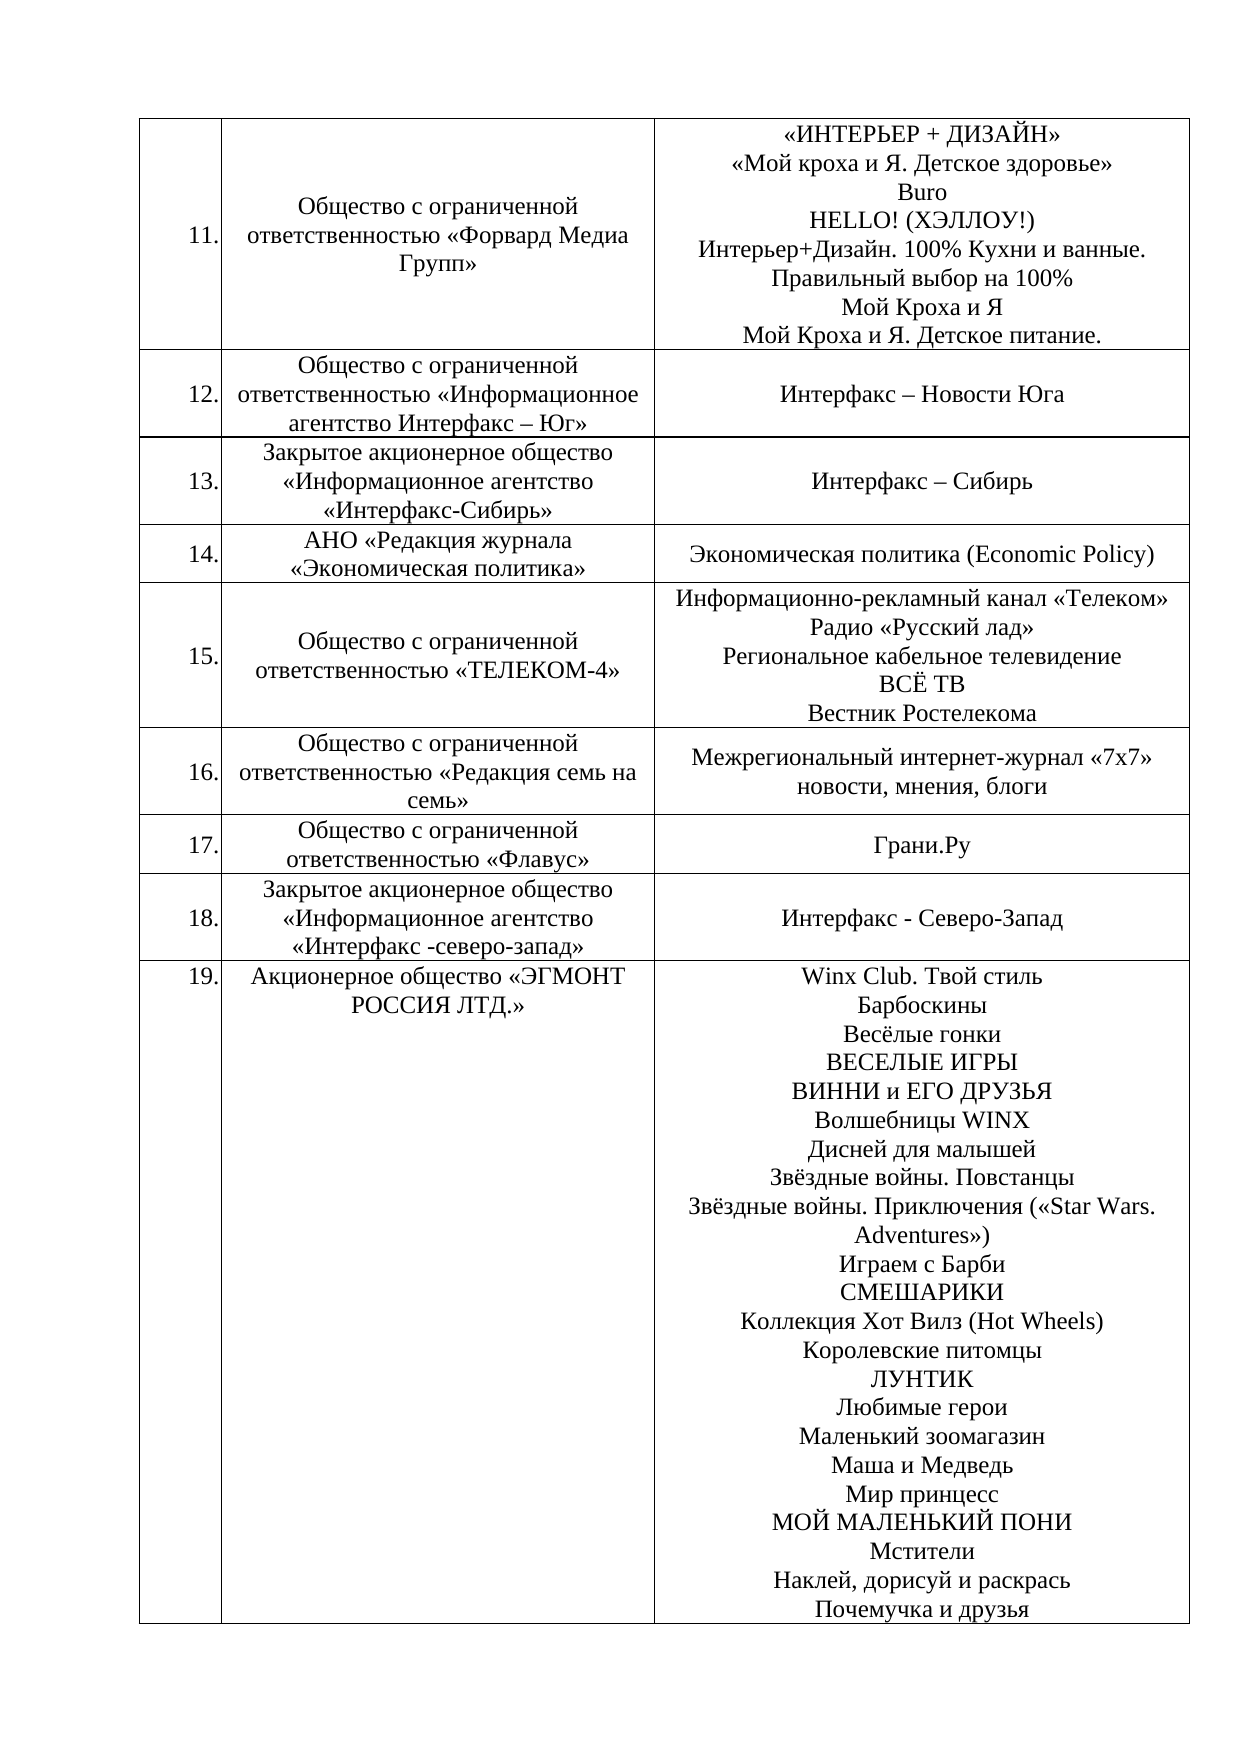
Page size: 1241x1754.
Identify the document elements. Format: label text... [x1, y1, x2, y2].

table_cell Интерфакс – Сибирь [655, 438, 1189, 524]
table_cell [140, 438, 221, 524]
table_cell «ИНТЕРЬЕР + ДИЗАЙН» «Мой кроха и Я. Детское здоровье» Buro HELLO! (ХЭЛЛОУ!) Интерьер+Дизайн. 100% Кухни и ванные. Правильный выбор на 100% Мой Кроха и Я Мой Кроха и Я. Детское питание. [655, 119, 1189, 349]
table_cell Грани.Ру [655, 815, 1189, 873]
table_cell Общество с ограниченной ответственностью «ТЕЛЕКОМ-4» [222, 583, 654, 727]
table_cell Общество с ограниченной ответственностью «Форвард Медиа Групп» [222, 119, 654, 349]
table_cell Межрегиональный интернет-журнал «7х7» новости, мнения, блоги [655, 728, 1189, 814]
table_cell Интерфакс - Северо-Запад [655, 874, 1189, 960]
table_cell АНО «Редакция журнала «Экономическая политика» [222, 525, 654, 582]
table_cell [140, 119, 221, 349]
table_cell Закрытое акционерное общество «Информационное агентство «Интерфакс-Сибирь» [222, 438, 654, 524]
table_cell Закрытое акционерное общество «Информационное агентство «Интерфакс -северо-запад» [222, 874, 654, 960]
table_cell [140, 728, 221, 814]
table_cell [140, 525, 221, 582]
table_cell [140, 350, 221, 436]
table_cell Экономическая политика (Economic Policy) [655, 525, 1189, 582]
table_cell [140, 583, 221, 727]
table_cell Общество с ограниченной ответственностью «Флавус» [222, 815, 654, 873]
table_cell [140, 815, 221, 873]
table_cell [140, 961, 221, 1622]
table_cell Информационно-рекламный канал «Телеком» Радио «Русский лад» Региональное кабельное телевидение ВСЁ ТВ Вестник Ростелекома [655, 583, 1189, 727]
table_cell [140, 874, 221, 960]
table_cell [655, 961, 1189, 1622]
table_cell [222, 961, 654, 1622]
table_cell Общество с ограниченной ответственностью «Информационное агентство Интерфакс – Юг» [222, 350, 654, 436]
table_cell Интерфакс – Новости Юга [655, 350, 1189, 436]
table_cell Общество с ограниченной ответственностью «Редакция семь на семь» [222, 728, 654, 814]
